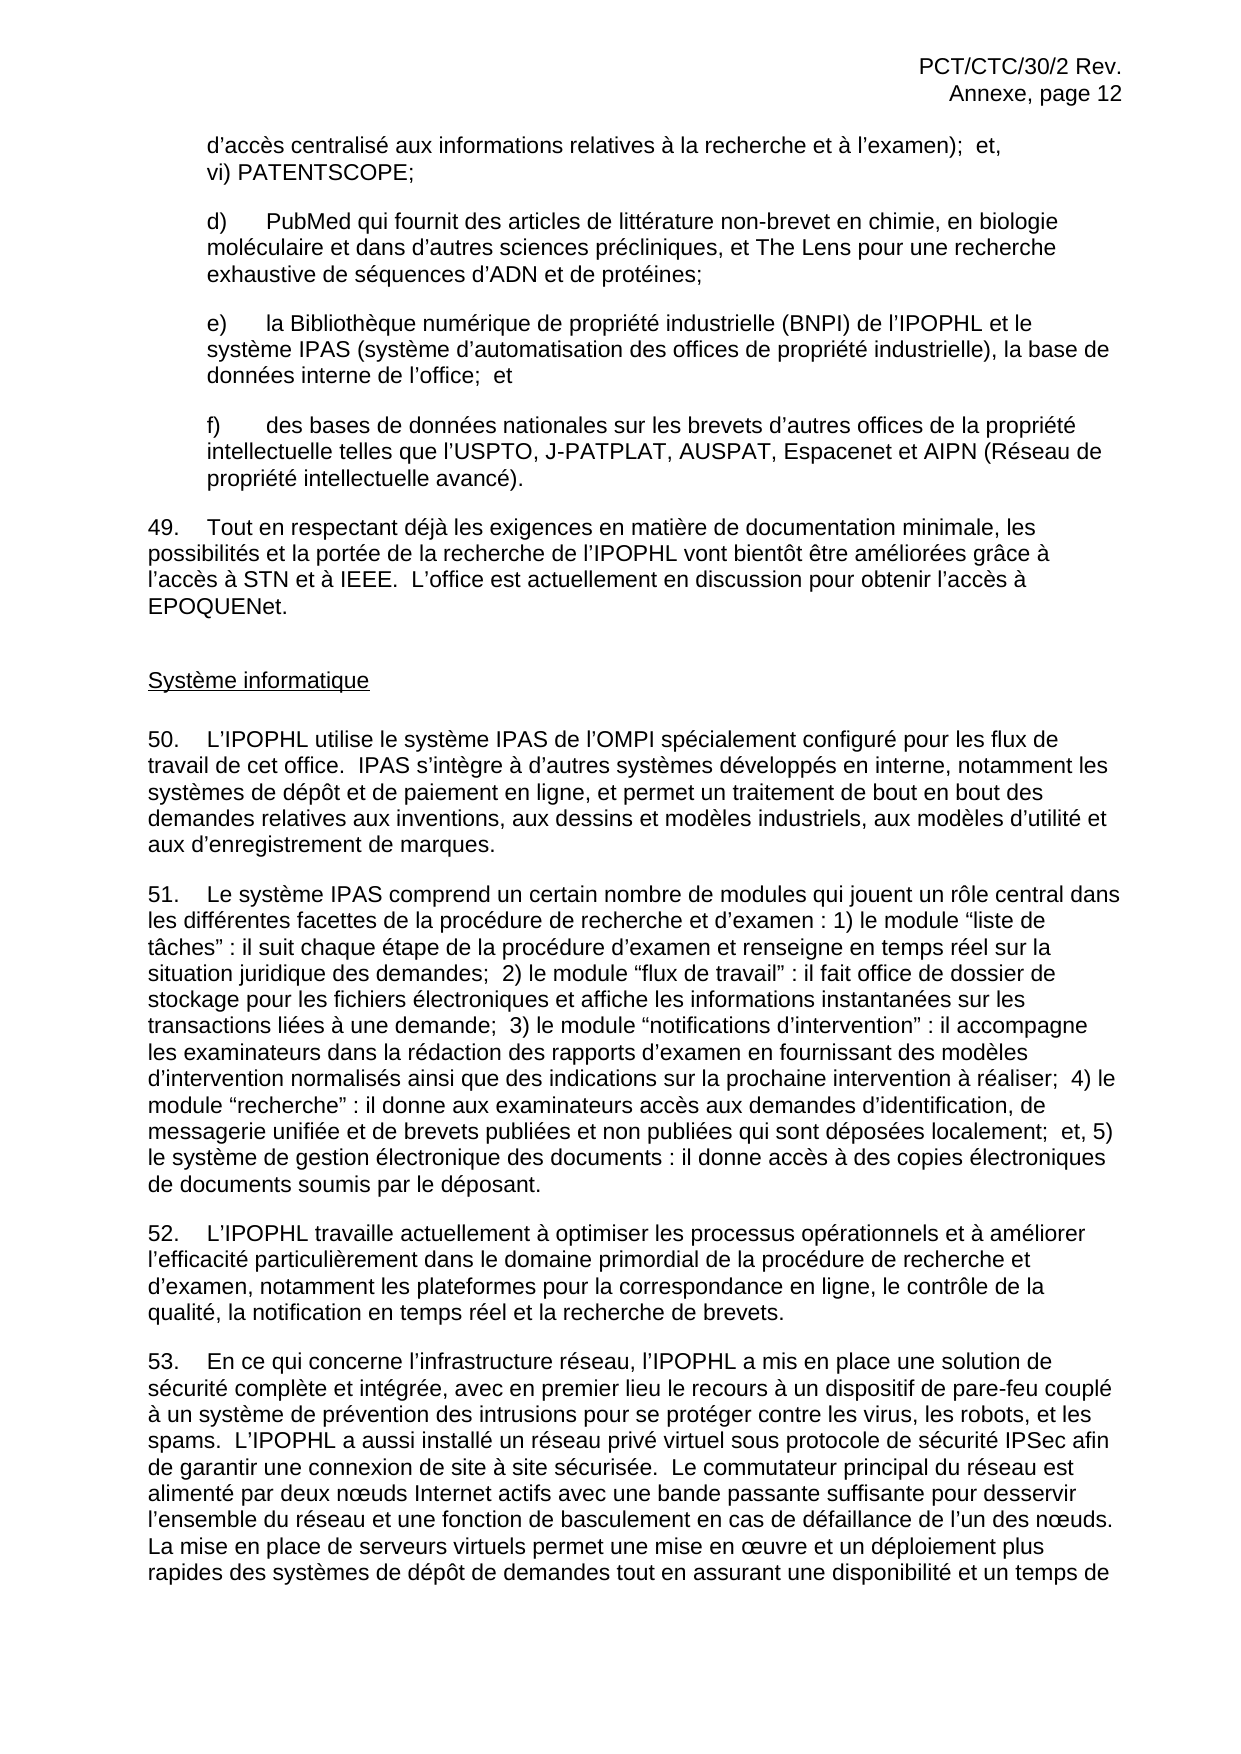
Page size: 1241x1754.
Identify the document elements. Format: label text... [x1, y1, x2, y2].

list des bases de données nationales sur les brevets d’autres offices de la propriété intellectuelle telles que l’USPTO, J-PATPLAT, AUSPAT, Espacenet et AIPN (Réseau de propriété intellectuelle avancé). [207, 412, 1122, 491]
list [207, 132, 1122, 185]
text L’IPOPHL utilise le système IPAS de l’OMPI spécialement configuré pour les flux de travail de cet office. IPAS s’intègre à d’autres systèmes développés en interne, notamment les systèmes de dépôt et de paiement en ligne, et permet un traitement de bout en bout des demandes relatives aux inventions, aux dessins et modèles industriels, aux modèles d’utilité et aux d’enregistrement de marques. [148, 726, 1122, 858]
text Tout en respectant déjà les exigences en matière de documentation minimale, les possibilités et la portée de la recherche de l’IPOPHL vont bientôt être améliorées grâce à l’accès à STN et à IEEE. L’office est actuellement en discussion pour obtenir l’accès à EPOQUENet. [148, 514, 1122, 619]
text L’IPOPHL travaille actuellement à optimiser les processus opérationnels et à améliorer l’efficacité particulièrement dans le domaine primordial de la procédure de recherche et d’examen, notamment les plateformes pour la correspondance en ligne, le contrôle de la qualité, la notification en temps réel et la recherche de brevets. [148, 1220, 1122, 1325]
list la Bibliothèque numérique de propriété industrielle (BNPI) de l’IPOPHL et le système IPAS (système d’automatisation des offices de propriété industrielle), la base de données interne de l’office; et [207, 310, 1122, 389]
subtitle Système informatique [148, 667, 1122, 693]
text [148, 1348, 1122, 1585]
list PubMed qui fournit des articles de littérature non-brevet en chimie, en biologie moléculaire et dans d’autres sciences précliniques, et The Lens pour une recherche exhaustive de séquences d’ADN et de protéines; [207, 208, 1122, 287]
text Le système IPAS comprend un certain nombre de modules qui jouent un rôle central dans les différentes facettes de la procédure de recherche et d’examen : 1) le module “liste de tâches” : il suit chaque étape de la procédure d’examen et renseigne en temps réel sur la situation juridique des demandes; 2) le module “flux de travail” : il fait office de dossier de stockage pour les fichiers électroniques et affiche les informations instantanées sur les transactions liées à une demande; 3) le module “notifications d’intervention” : il accompagne les examinateurs dans la rédaction des rapports d’examen en fournissant des modèles d’intervention normalisés ainsi que des indications sur la prochaine intervention à réaliser; 4) le module “recherche” : il donne aux examinateurs accès aux demandes d’identification, de messagerie unifiée et de brevets publiées et non publiées qui sont déposées localement; et, 5) le système de gestion électronique des documents : il donne accès à des copies électroniques de documents soumis par le déposant. [148, 881, 1122, 1197]
